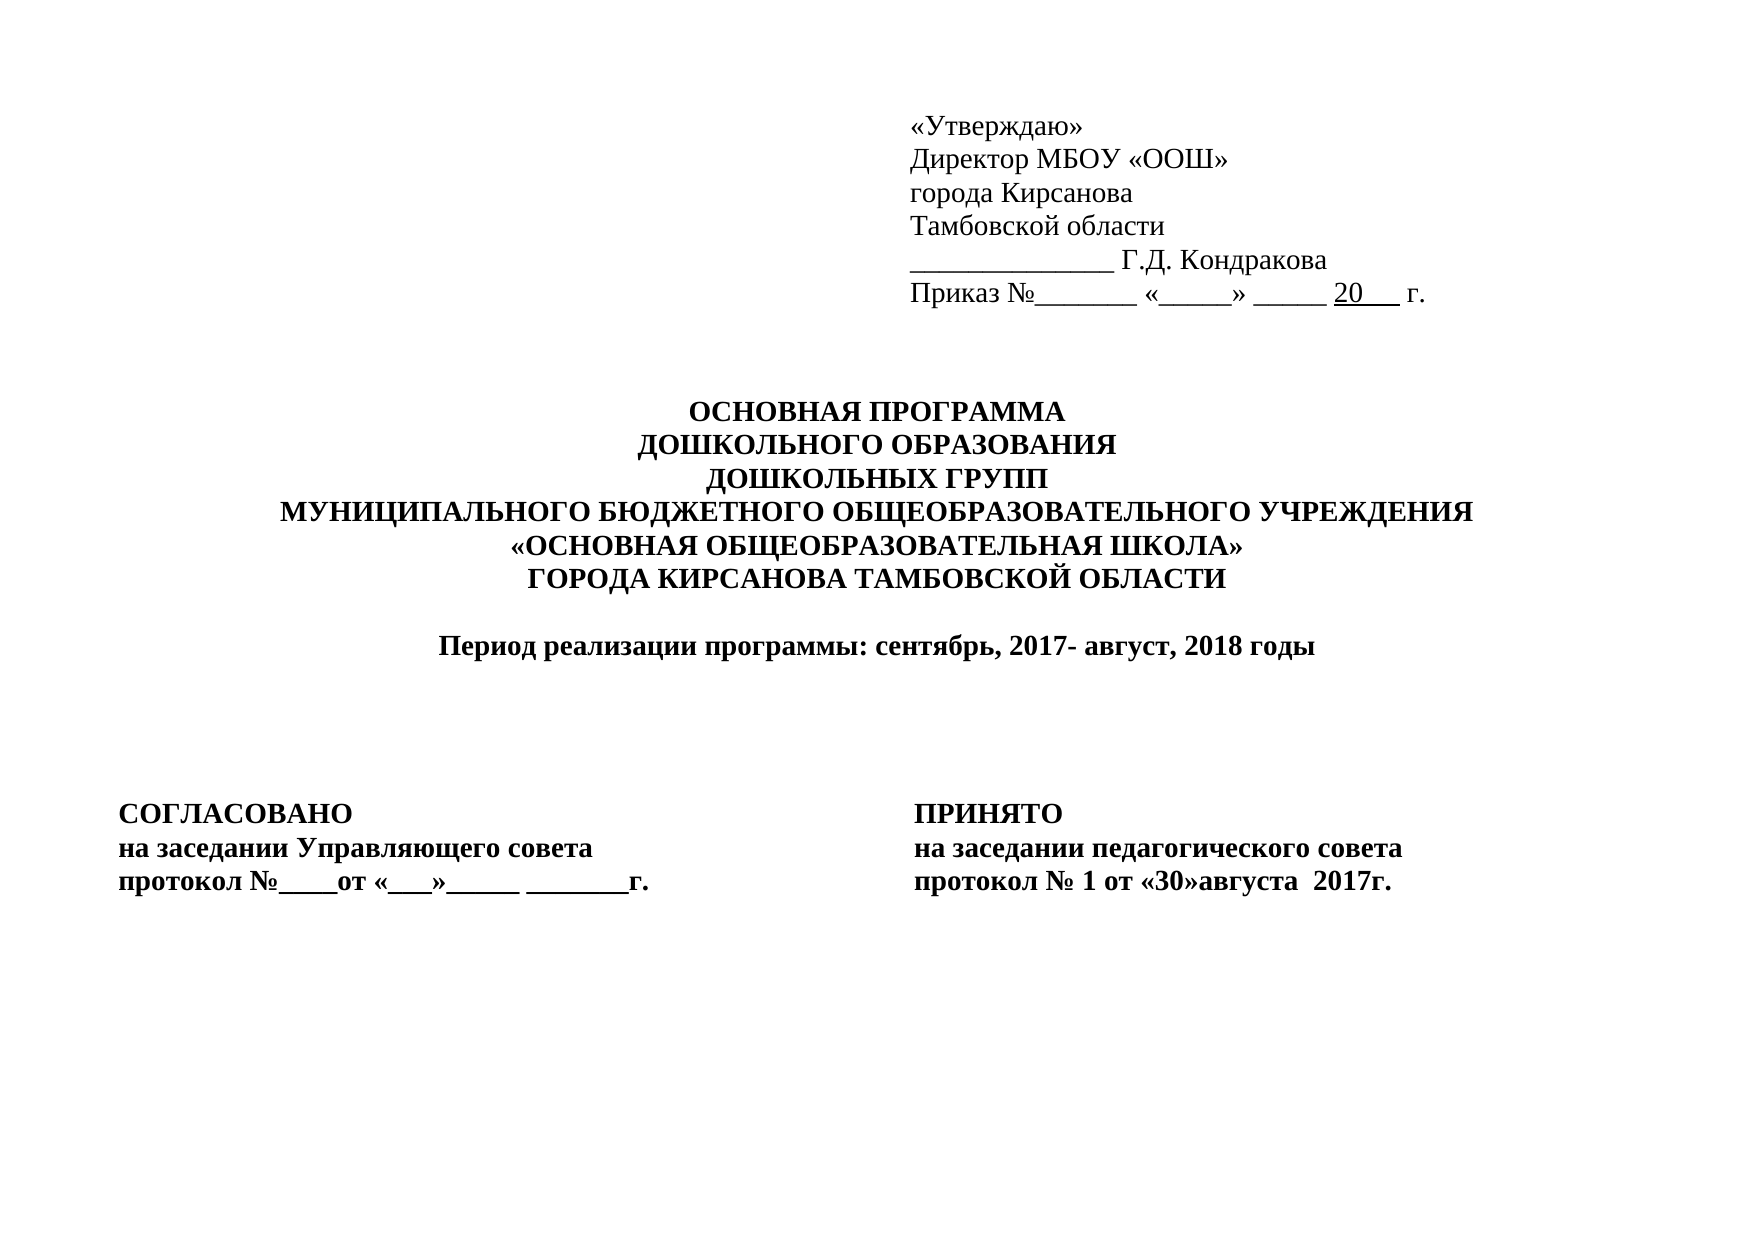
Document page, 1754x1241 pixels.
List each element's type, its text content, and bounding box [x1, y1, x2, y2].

text ДОШКОЛЬНОГО ОБРАЗОВАНИЯ [118, 427, 1636, 461]
text ПРИНЯТО [914, 796, 1636, 830]
text на заседании педагогического совета [914, 830, 1636, 863]
text «ОСНОВНАЯ ОБЩЕОБРАЗОВАТЕЛЬНАЯ ШКОЛА» [118, 528, 1636, 561]
text протокол № 1 от «30»августа 2017г. [914, 863, 1636, 897]
text СОГЛАСОВАНО [118, 796, 840, 830]
text на заседании Управляющего совета [118, 830, 840, 863]
text ДОШКОЛЬНЫХ ГРУПП [118, 461, 1636, 494]
text ГОРОДА КИРСАНОВА ТАМБОВСКОЙ ОБЛАСТИ [118, 561, 1636, 595]
text Период реализации программы: сентябрь, 2017- август, 2018 годы [118, 628, 1636, 662]
text ОСНОВНАЯ ПРОГРАММА [118, 394, 1636, 427]
text протокол №____от «___»_____ _______г. [118, 863, 840, 897]
text МУНИЦИПАЛЬНОГО БЮДЖЕТНОГО ОБЩЕОБРАЗОВАТЕЛЬНОГО УЧРЕЖДЕНИЯ [118, 494, 1636, 528]
